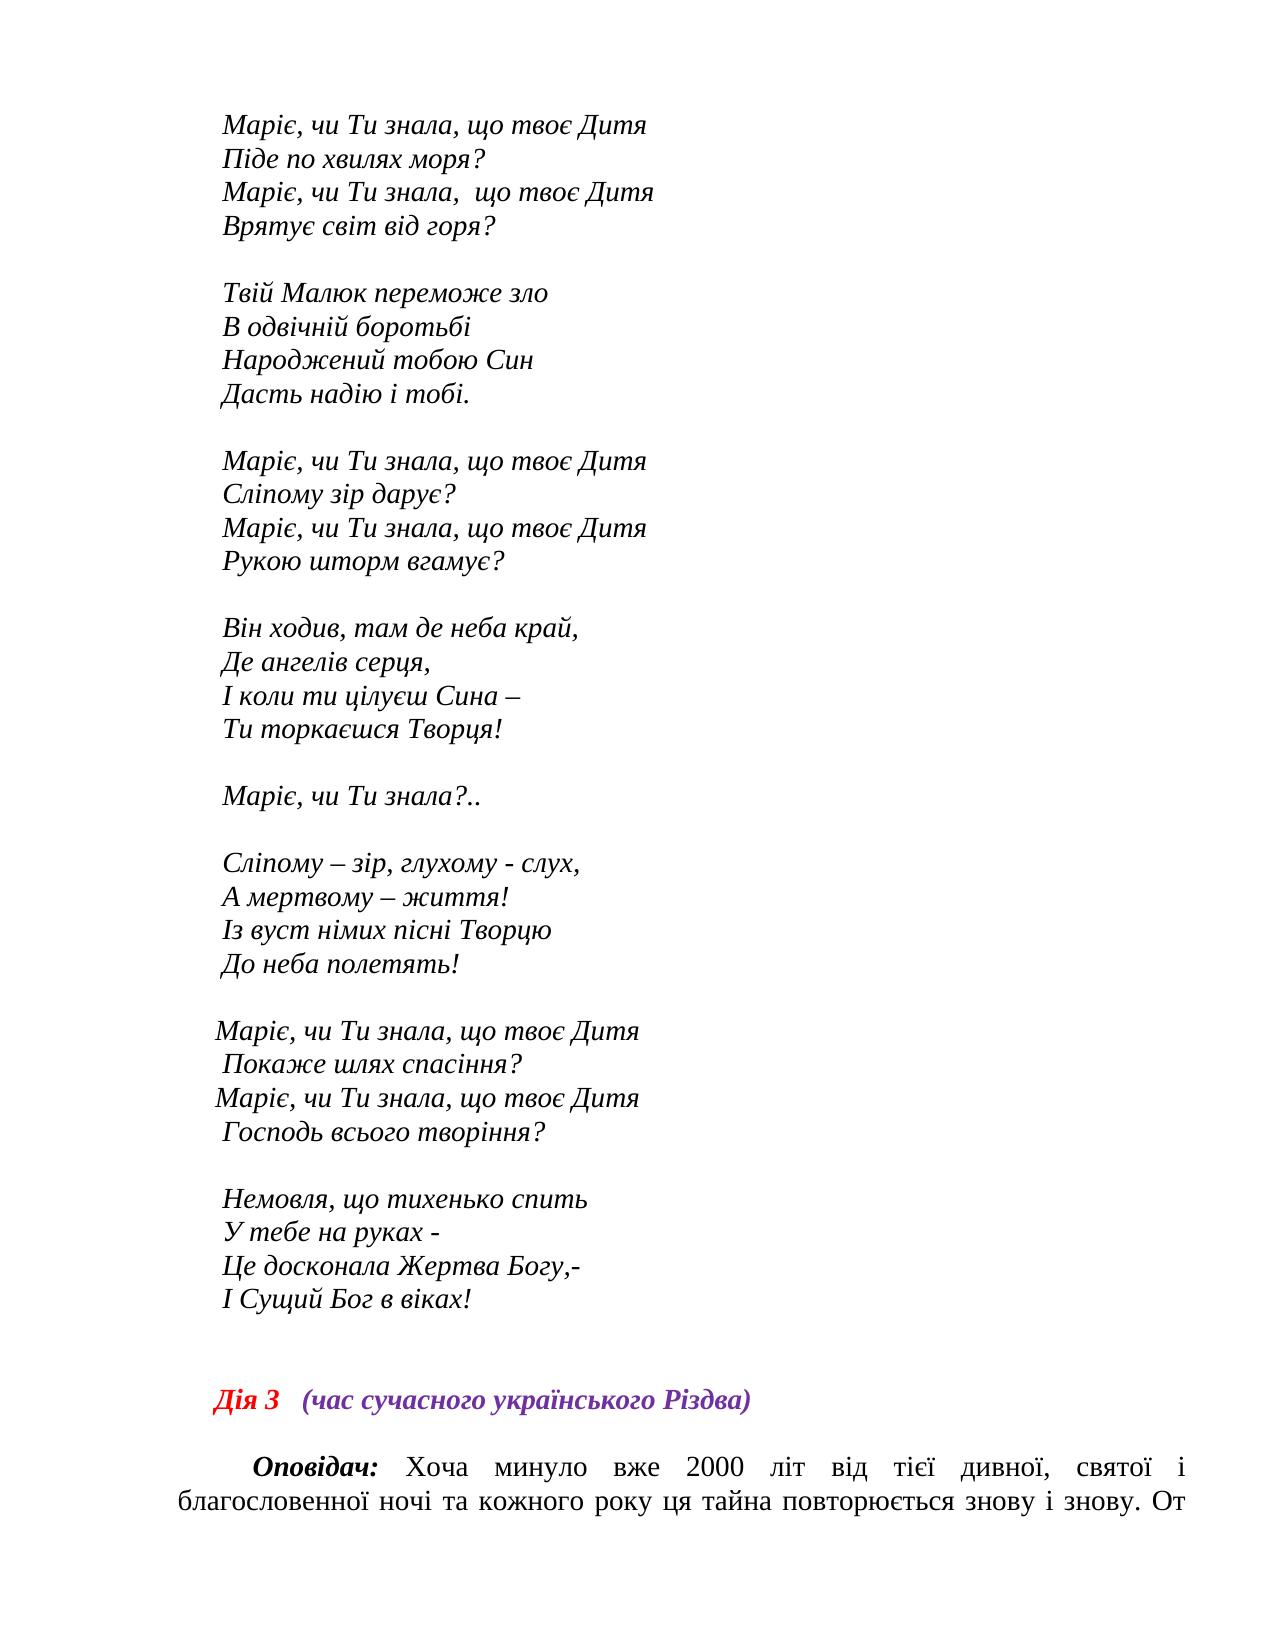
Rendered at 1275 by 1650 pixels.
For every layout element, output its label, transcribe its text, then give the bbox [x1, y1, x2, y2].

text Маріє, чи Ти знала?.. [215, 778, 1186, 812]
text В одвічній боротьбі [215, 309, 1186, 342]
text Сліпому зір дарує? [215, 476, 1186, 510]
text Маріє, чи Ти знала, що твоє Дитя [215, 174, 1186, 208]
text Покаже шлях спасіння? [215, 1047, 1186, 1080]
text І коли ти цілуєш Сина – [215, 678, 1186, 711]
text Маріє, чи Ти знала, що твоє Дитя [215, 510, 1186, 543]
text І Сущий Бог в віках! [215, 1281, 1186, 1315]
text Де ангелів серця, [215, 644, 1186, 678]
text Дія 3 (час сучасного українського Різдва) [215, 1382, 1186, 1416]
text Ти торкаєшся Творця! [215, 711, 1186, 745]
text До неба полетять! [215, 946, 1186, 979]
text Дасть надію і тобі. [215, 376, 1186, 409]
text Немовля, що тихенько спить [215, 1181, 1186, 1214]
text Врятує світ від горя? [215, 208, 1186, 242]
text У тебе на руках - [215, 1214, 1186, 1248]
text Сліпому – зір, глухому - слух, [215, 845, 1186, 879]
text Він ходив, там де неба край, [215, 611, 1186, 644]
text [177, 1449, 1186, 1516]
text Твій Малюк переможе зло [215, 275, 1186, 309]
text Рукою шторм вгамує? [215, 543, 1186, 577]
text Маріє, чи Ти знала, що твоє Дитя [215, 443, 1186, 476]
text Це досконала Жертва Богу,- [215, 1248, 1186, 1281]
text А мертвому – життя! [215, 879, 1186, 912]
text Маріє, чи Ти знала, що твоє Дитя [215, 1080, 1186, 1114]
text Із вуст німих пісні Творцю [215, 912, 1186, 946]
text Маріє, чи Ти знала, що твоє Дитя [215, 107, 1186, 141]
text Народжений тобою Син [215, 342, 1186, 376]
text Піде по хвилях моря? [215, 141, 1186, 174]
text Господь всього творіння? [215, 1114, 1186, 1147]
text Маріє, чи Ти знала, що твоє Дитя [215, 1013, 1186, 1047]
